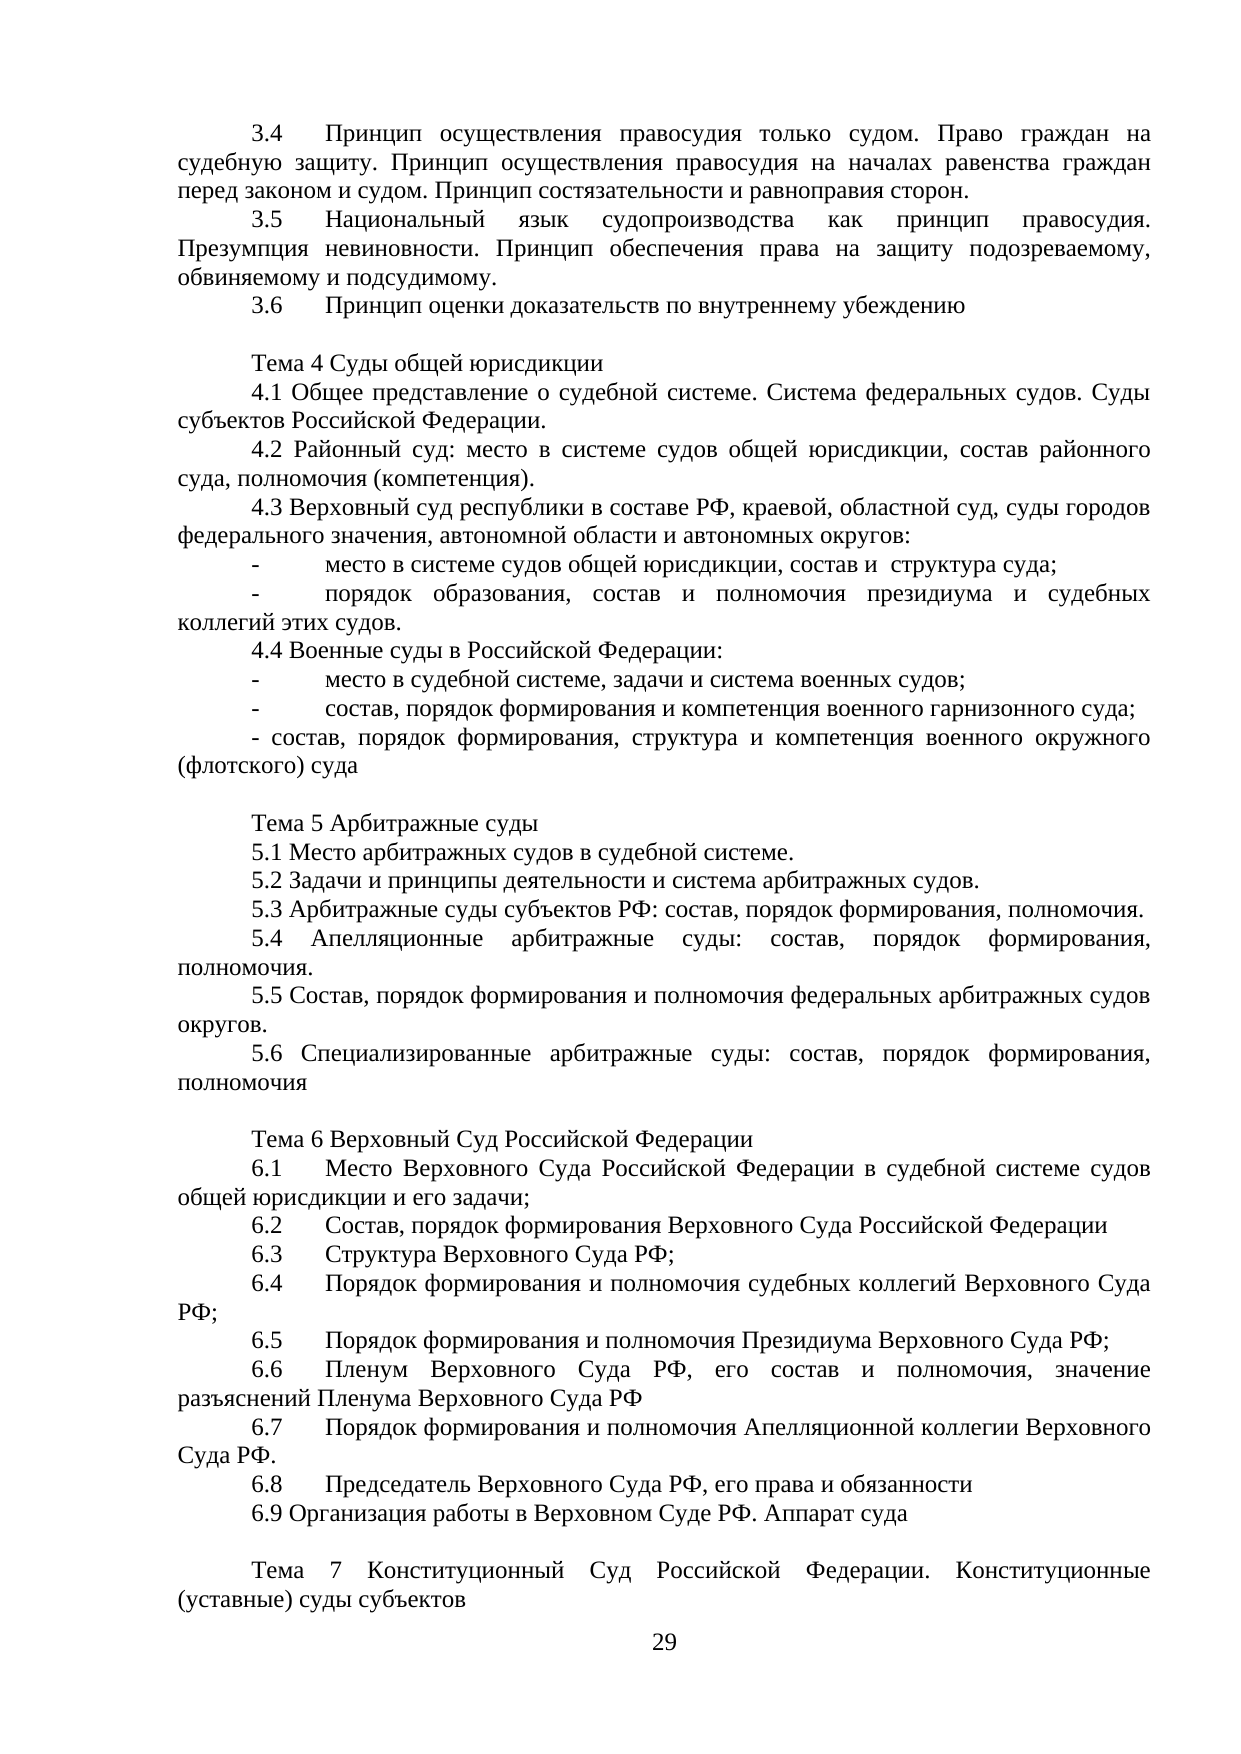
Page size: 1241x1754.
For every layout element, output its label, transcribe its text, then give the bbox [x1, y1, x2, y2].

text 5.1 Место арбитражных судов в судебной системе. [177, 837, 1152, 866]
text Тема 7 Конституционный Суд Российской Федерации. Конституционные (уставные) суды субъектов [177, 1556, 1152, 1613]
text 6.5 Порядок формирования и полномочия Президиума Верховного Суда РФ; [177, 1326, 1152, 1354]
text 5.4 Апелляционные арбитражные суды: состав, порядок формирования, полномочия. [177, 923, 1152, 981]
text 4.2 Районный суд: место в системе судов общей юрисдикции, состав районного суда, полномочия (компетенция). [177, 434, 1152, 492]
text 3.4 Принцип осуществления правосудия только судом. Право граждан на судебную защиту. Принцип осуществления правосудия на началах равенства граждан перед законом и судом. Принцип состязательности и равноправия сторон. [177, 118, 1152, 204]
text 4.4 Военные суды в Российской Федерации: [177, 636, 1152, 664]
text 6.9 Организация работы в Верховном Суде РФ. Аппарат суда [177, 1498, 1152, 1527]
text 6.4 Порядок формирования и полномочия судебных коллегий Верховного Суда РФ; [177, 1268, 1152, 1326]
text - состав, порядок формирования, структура и компетенция военного окружного (флотского) суда [177, 722, 1152, 779]
text Тема 4 Суды общей юрисдикции [177, 348, 1152, 377]
text 6.7 Порядок формирования и полномочия Апелляционной коллегии Верховного Суда РФ. [177, 1412, 1152, 1469]
text 3.5 Национальный язык судопроизводства как принцип правосудия. Презумпция невиновности. Принцип обеспечения права на защиту подозреваемому, обвиняемому и подсудимому. [177, 204, 1152, 291]
text 5.2 Задачи и принципы деятельности и система арбитражных судов. [177, 866, 1152, 894]
text 5.3 Арбитражные суды субъектов РФ: состав, порядок формирования, полномочия. [177, 894, 1152, 923]
text 6.2 Состав, порядок формирования Верховного Суда Российской Федерации [177, 1211, 1152, 1239]
text 4.1 Общее представление о судебной системе. Система федеральных судов. Суды субъектов Российской Федерации. [177, 377, 1152, 434]
text 6.3 Структура Верховного Суда РФ; [177, 1239, 1152, 1268]
text Тема 5 Арбитражные суды [177, 808, 1152, 837]
text 6.8 Председатель Верховного Суда РФ, его права и обязанности [177, 1469, 1152, 1498]
text - место в системе судов общей юрисдикции, состав и структура суда; [177, 549, 1152, 578]
text 6.6 Пленум Верховного Суда РФ, его состав и полномочия, значение разъяснений Пленума Верховного Суда РФ [177, 1354, 1152, 1412]
text Тема 6 Верховный Суд Российской Федерации [177, 1124, 1152, 1153]
text - место в судебной системе, задачи и система военных судов; [177, 664, 1152, 693]
text 3.6 Принцип оценки доказательств по внутреннему убеждению [177, 291, 1152, 319]
text 4.3 Верховный суд республики в составе РФ, краевой, областной суд, суды городов федерального значения, автономной области и автономных округов: [177, 492, 1152, 549]
text 5.6 Специализированные арбитражные суды: состав, порядок формирования, полномочия [177, 1038, 1152, 1096]
text 5.5 Состав, порядок формирования и полномочия федеральных арбитражных судов округов. [177, 981, 1152, 1038]
text 6.1 Место Верховного Суда Российской Федерации в судебной системе судов общей юрисдикции и его задачи; [177, 1153, 1152, 1211]
text - порядок образования, состав и полномочия президиума и судебных коллегий этих судов. [177, 578, 1152, 636]
text - состав, порядок формирования и компетенция военного гарнизонного суда; [177, 693, 1152, 722]
